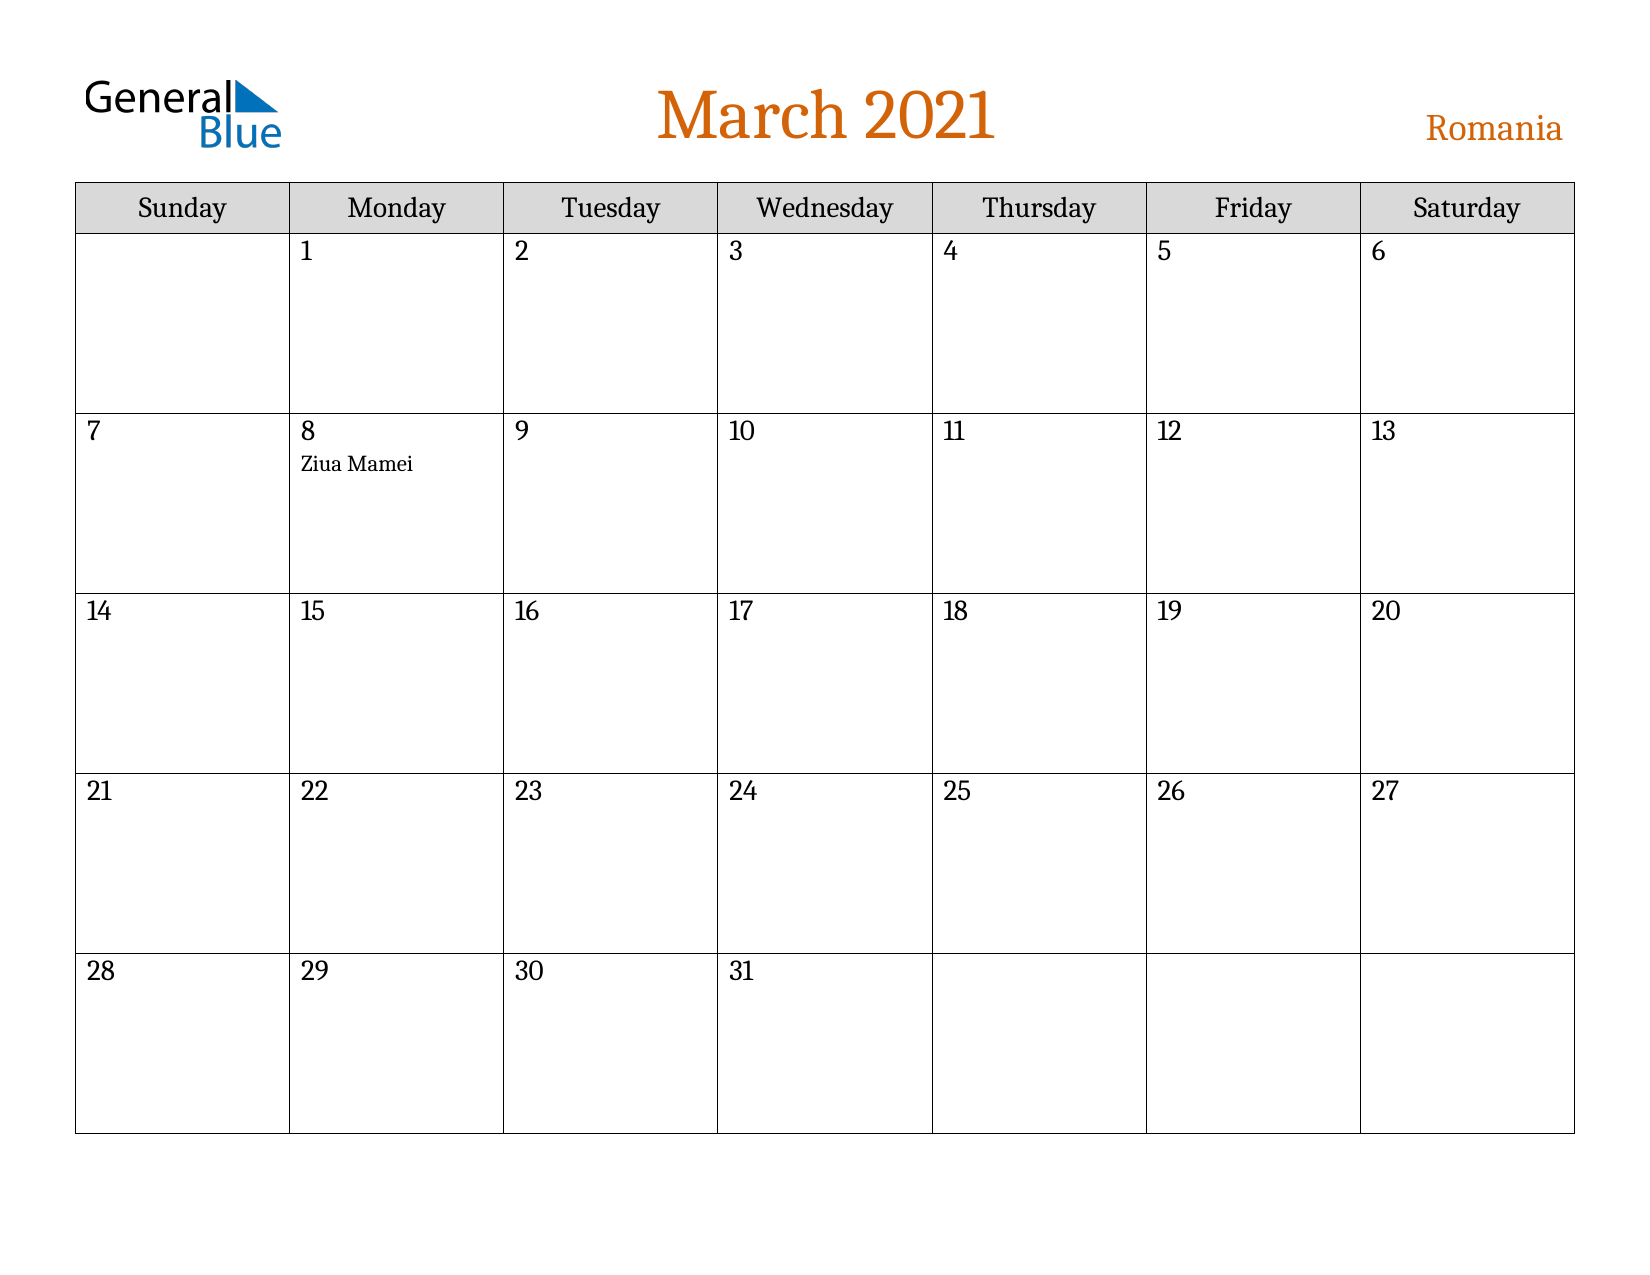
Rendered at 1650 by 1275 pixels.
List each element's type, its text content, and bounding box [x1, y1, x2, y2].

table_cell [76, 810, 289, 953]
table_cell [1147, 810, 1360, 953]
table_cell [1361, 810, 1574, 953]
table_cell [1147, 990, 1360, 1133]
table_cell Ziua Mamei [290, 450, 503, 593]
table_cell Friday [1147, 183, 1360, 233]
table_cell 16 [504, 594, 717, 630]
table_cell [933, 990, 1146, 1133]
table_cell [504, 990, 717, 1133]
table_cell [718, 270, 932, 413]
table_cell [76, 450, 289, 593]
table_cell [76, 630, 289, 773]
table_cell [504, 810, 717, 953]
table_cell 8 [290, 414, 503, 450]
table_cell 25 [933, 774, 1146, 810]
table_cell 3 [718, 234, 932, 270]
table_cell Thursday [933, 183, 1146, 233]
table_cell [933, 450, 1146, 593]
table_cell 30 [504, 954, 717, 990]
table_header March 2021 [504, 75, 1146, 182]
table_cell 19 [1147, 594, 1360, 630]
table_cell 11 [933, 414, 1146, 450]
table_cell [1147, 270, 1360, 413]
table_cell [933, 270, 1146, 413]
table_cell 2 [504, 234, 717, 270]
table_cell [290, 810, 503, 953]
table_cell [76, 270, 289, 413]
table_cell [1147, 954, 1360, 990]
table_cell [290, 630, 503, 773]
table_cell [718, 450, 932, 593]
table_cell [1147, 630, 1360, 773]
table_cell [290, 270, 503, 413]
table_cell [504, 270, 717, 413]
table_cell 24 [718, 774, 932, 810]
picture [86, 80, 281, 148]
table_cell [76, 234, 289, 270]
table_cell [76, 990, 289, 1133]
table_cell 31 [718, 954, 932, 990]
table_cell 23 [504, 774, 717, 810]
table_cell 4 [933, 234, 1146, 270]
table_cell 17 [718, 594, 932, 630]
table_cell 12 [1147, 414, 1360, 450]
table_cell [504, 450, 717, 593]
table_cell [933, 630, 1146, 773]
table_cell 5 [1147, 234, 1360, 270]
table_cell 22 [290, 774, 503, 810]
table_cell [1361, 630, 1574, 773]
table_cell 7 [76, 414, 289, 450]
table_cell 26 [1147, 774, 1360, 810]
table_cell Monday [290, 183, 503, 233]
table_cell 14 [76, 594, 289, 630]
table_cell [718, 810, 932, 953]
table_cell 6 [1361, 234, 1574, 270]
table_cell [933, 810, 1146, 953]
table_cell 15 [290, 594, 503, 630]
table_cell 13 [1361, 414, 1574, 450]
table_cell [1361, 990, 1574, 1133]
table_cell [504, 630, 717, 773]
table_cell [1147, 450, 1360, 593]
table_header Romania [1146, 75, 1574, 182]
table_cell [933, 954, 1146, 990]
table_cell 29 [290, 954, 503, 990]
table_cell 18 [933, 594, 1146, 630]
table_cell 20 [1361, 594, 1574, 630]
table_cell 9 [504, 414, 717, 450]
table_cell 10 [718, 414, 932, 450]
table_cell Sunday [76, 183, 289, 233]
table_cell [290, 990, 503, 1133]
table_cell [718, 630, 932, 773]
table_cell 1 [290, 234, 503, 270]
table_cell [1361, 270, 1574, 413]
table_cell 28 [76, 954, 289, 990]
table_cell Wednesday [718, 183, 932, 233]
table_cell [1361, 954, 1574, 990]
table_cell Tuesday [504, 183, 717, 233]
table_header [76, 75, 503, 182]
table_cell 27 [1361, 774, 1574, 810]
table_cell 21 [76, 774, 289, 810]
table_cell Saturday [1361, 183, 1574, 233]
table_cell [1361, 450, 1574, 593]
table_cell [718, 990, 932, 1133]
